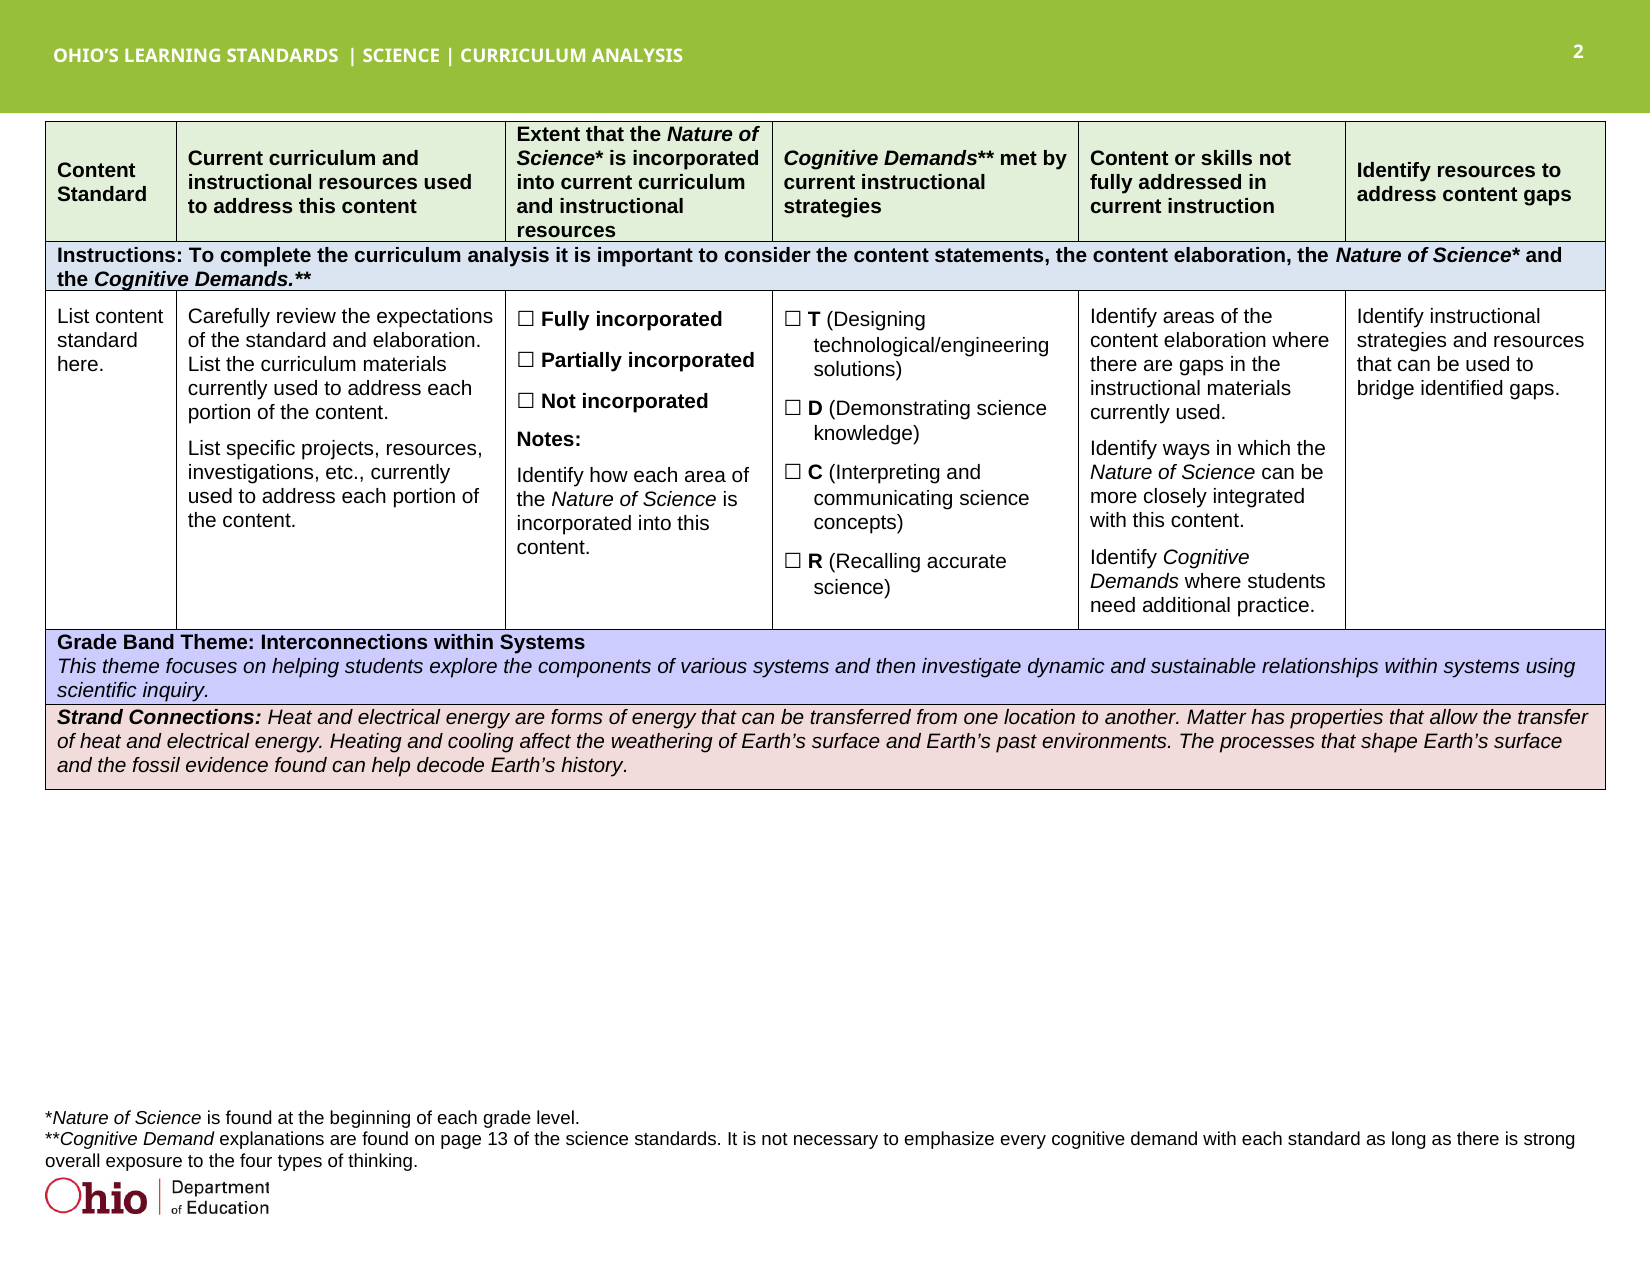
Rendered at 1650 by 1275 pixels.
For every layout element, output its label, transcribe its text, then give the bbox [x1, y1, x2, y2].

table_cell T (Designing technological/engineering solutions) D (Demonstrating science knowledge) C (Interpreting and communicating science concepts) R (Recalling accurate science) [773, 291, 1078, 629]
table_cell Identify instructional strategies and resources that can be used to bridge identified gaps. [1346, 291, 1605, 629]
table_header Content or skills not fully addressed in current instruction [1079, 122, 1345, 241]
table_header Content Standard [46, 122, 176, 241]
table_cell List content standard here. [46, 291, 176, 629]
table_cell Instructions: To complete the curriculum analysis it is important to consider the content statements, the content elaboration, the Nature of Science* and the Cognitive Demands.** [46, 242, 1605, 290]
table_cell Fully incorporated Partially incorporated Not incorporated Notes: Identify how each area of the Nature of Science is incorporated into this content. [506, 291, 772, 629]
table_header Identify resources to address content gaps [1346, 122, 1605, 241]
table_cell Carefully review the expectations of the standard and elaboration. List the curriculum materials currently used to address each portion of the content. List specific projects, resources, investigations, etc., currently used to address each portion of the content. [177, 291, 505, 629]
table_header Extent that the Nature of Science* is incorporated into current curriculum and instructional resources [506, 122, 772, 241]
table_cell Strand Connections: Heat and electrical energy are forms of energy that can be transferred from one location to another. Matter has properties that allow the transfer of heat and electrical energy. Heating and cooling affect the weathering of Earth’s surface and Earth’s past environments. The processes that shape Earth’s surface and the fossil evidence found can help decode Earth’s history. [46, 705, 1605, 789]
table_header Cognitive Demands** met by current instructional strategies [773, 122, 1078, 241]
picture [45, 1177, 269, 1215]
table_header Current curriculum and instructional resources used to address this content [177, 122, 505, 241]
table_cell Grade Band Theme: Interconnections within Systems This theme focuses on helping students explore the components of various systems and then investigate dynamic and sustainable relationships within systems using scientific inquiry. [46, 630, 1605, 704]
table_cell Identify areas of the content elaboration where there are gaps in the instructional materials currently used. Identify ways in which the Nature of Science can be more closely integrated with this content. Identify Cognitive Demands where students need additional practice. [1079, 291, 1345, 629]
